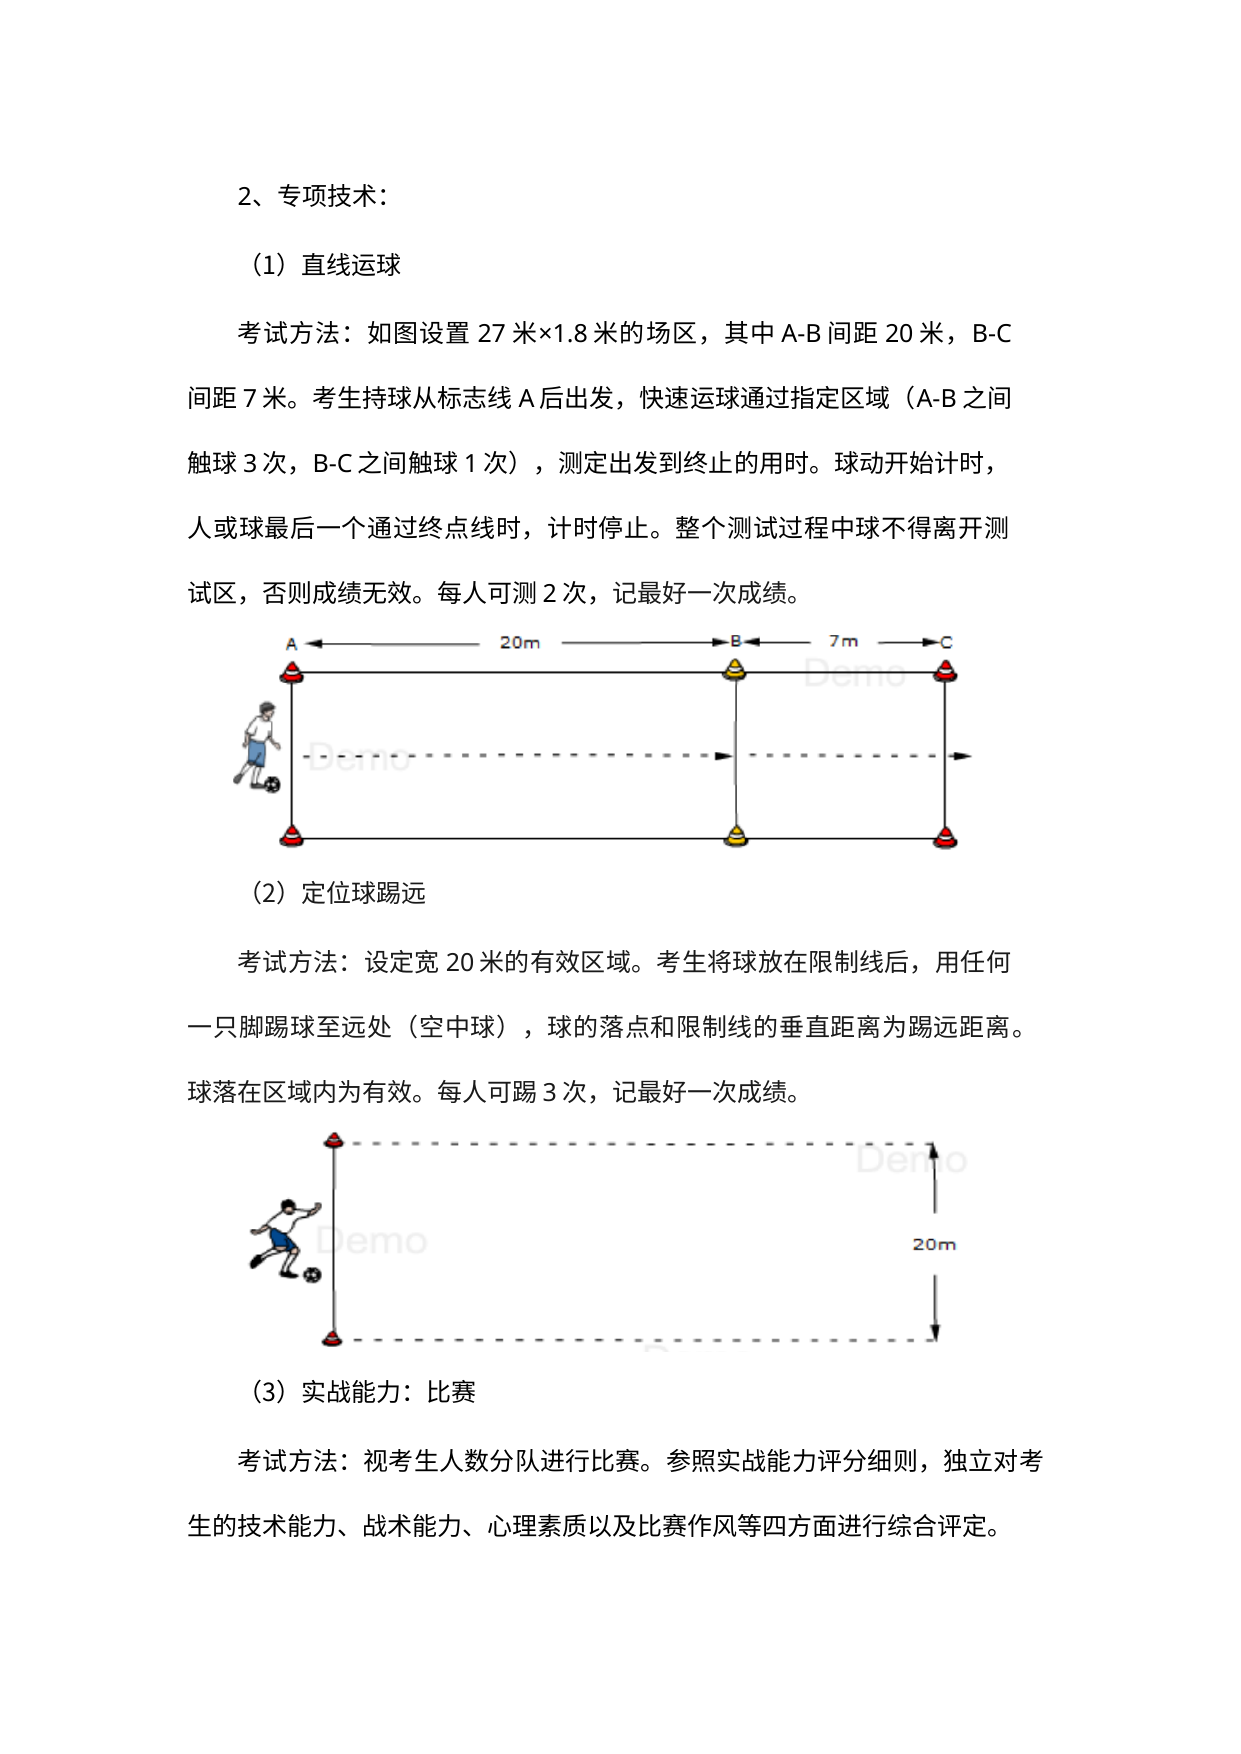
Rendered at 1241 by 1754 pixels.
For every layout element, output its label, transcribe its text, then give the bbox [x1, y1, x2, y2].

picture [231, 1127, 969, 1352]
list （2）定位球踢远 [187, 859, 1012, 924]
text 考试方法：设定宽20米的有效区域。考生将球放在限制线后，用任何一只脚踢球至远处（空中球），球的落点和限制线的垂直距离为踢远距离。球落在区域内为有效。每人可踢3次，记最好一次成绩。 [187, 928, 1012, 1123]
list （3）实战能力：比赛 [187, 1358, 1012, 1423]
list （1）直线运球 [187, 231, 1012, 296]
list 考试方法：视考生人数分队进行比赛。参照实战能力评分细则，独立对考生的技术能力、战术能力、心理素质以及比赛作风等四方面进行综合评定。 [187, 1427, 1046, 1557]
text 考试方法：如图设置27米×1.8米的场区，其中A-B间距20米，B-C间距7米。考生持球从标志线A后出发，快速运球通过指定区域（A-B之间触球3次，B-C之间触球1次），测定出发到终止的用时。球动开始计时，人或球最后一个通过终点线时，计时停止。整个测试过程中球不得离开测试区，否则成绩无效。每人可测2次，记最好一次成绩。 [187, 299, 1012, 624]
list 专项技术： [187, 162, 1012, 227]
picture [226, 628, 973, 853]
